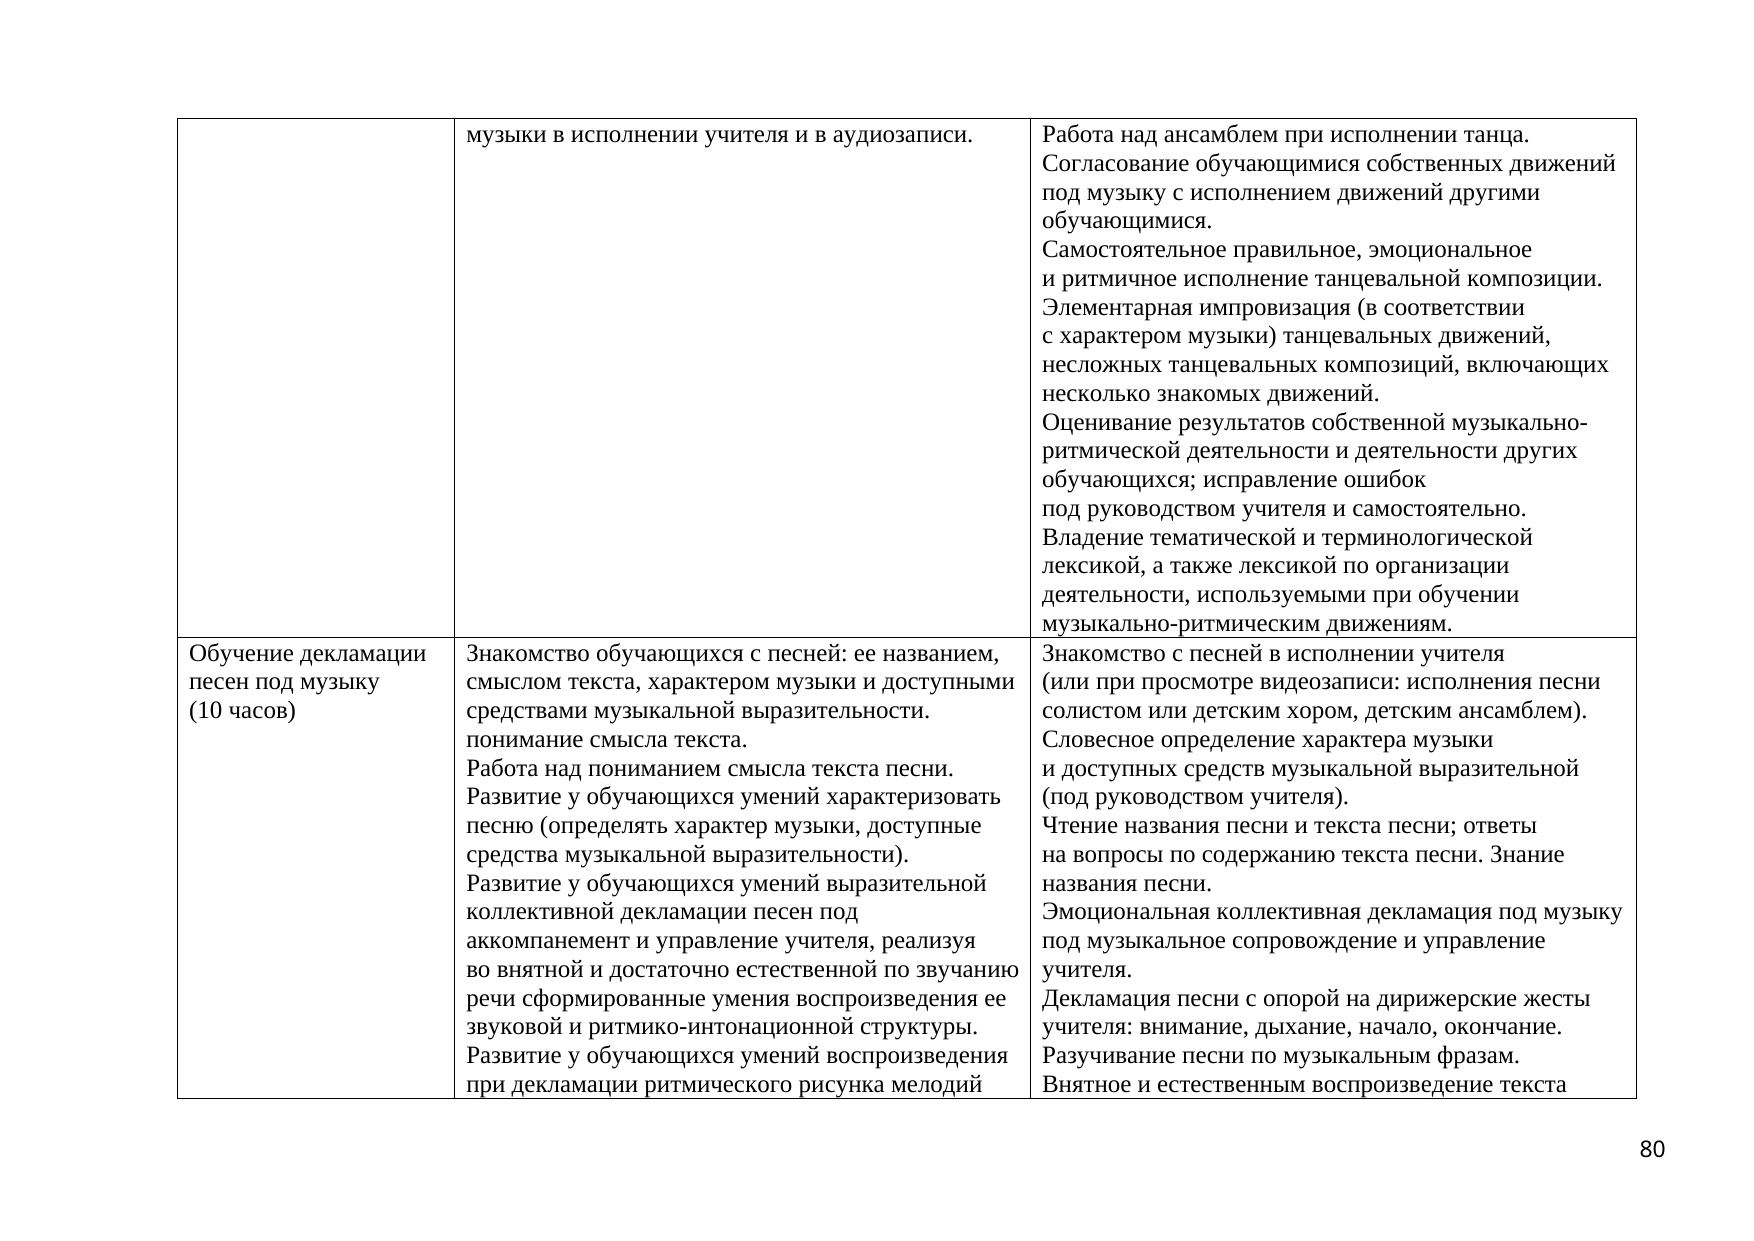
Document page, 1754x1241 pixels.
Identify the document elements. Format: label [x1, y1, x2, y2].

table_cell [455, 638, 1030, 1098]
table_cell [178, 638, 454, 1098]
table_cell [455, 119, 1030, 637]
table_cell [1031, 119, 1636, 637]
table_cell [178, 119, 454, 637]
table_cell [1031, 638, 1636, 1098]
